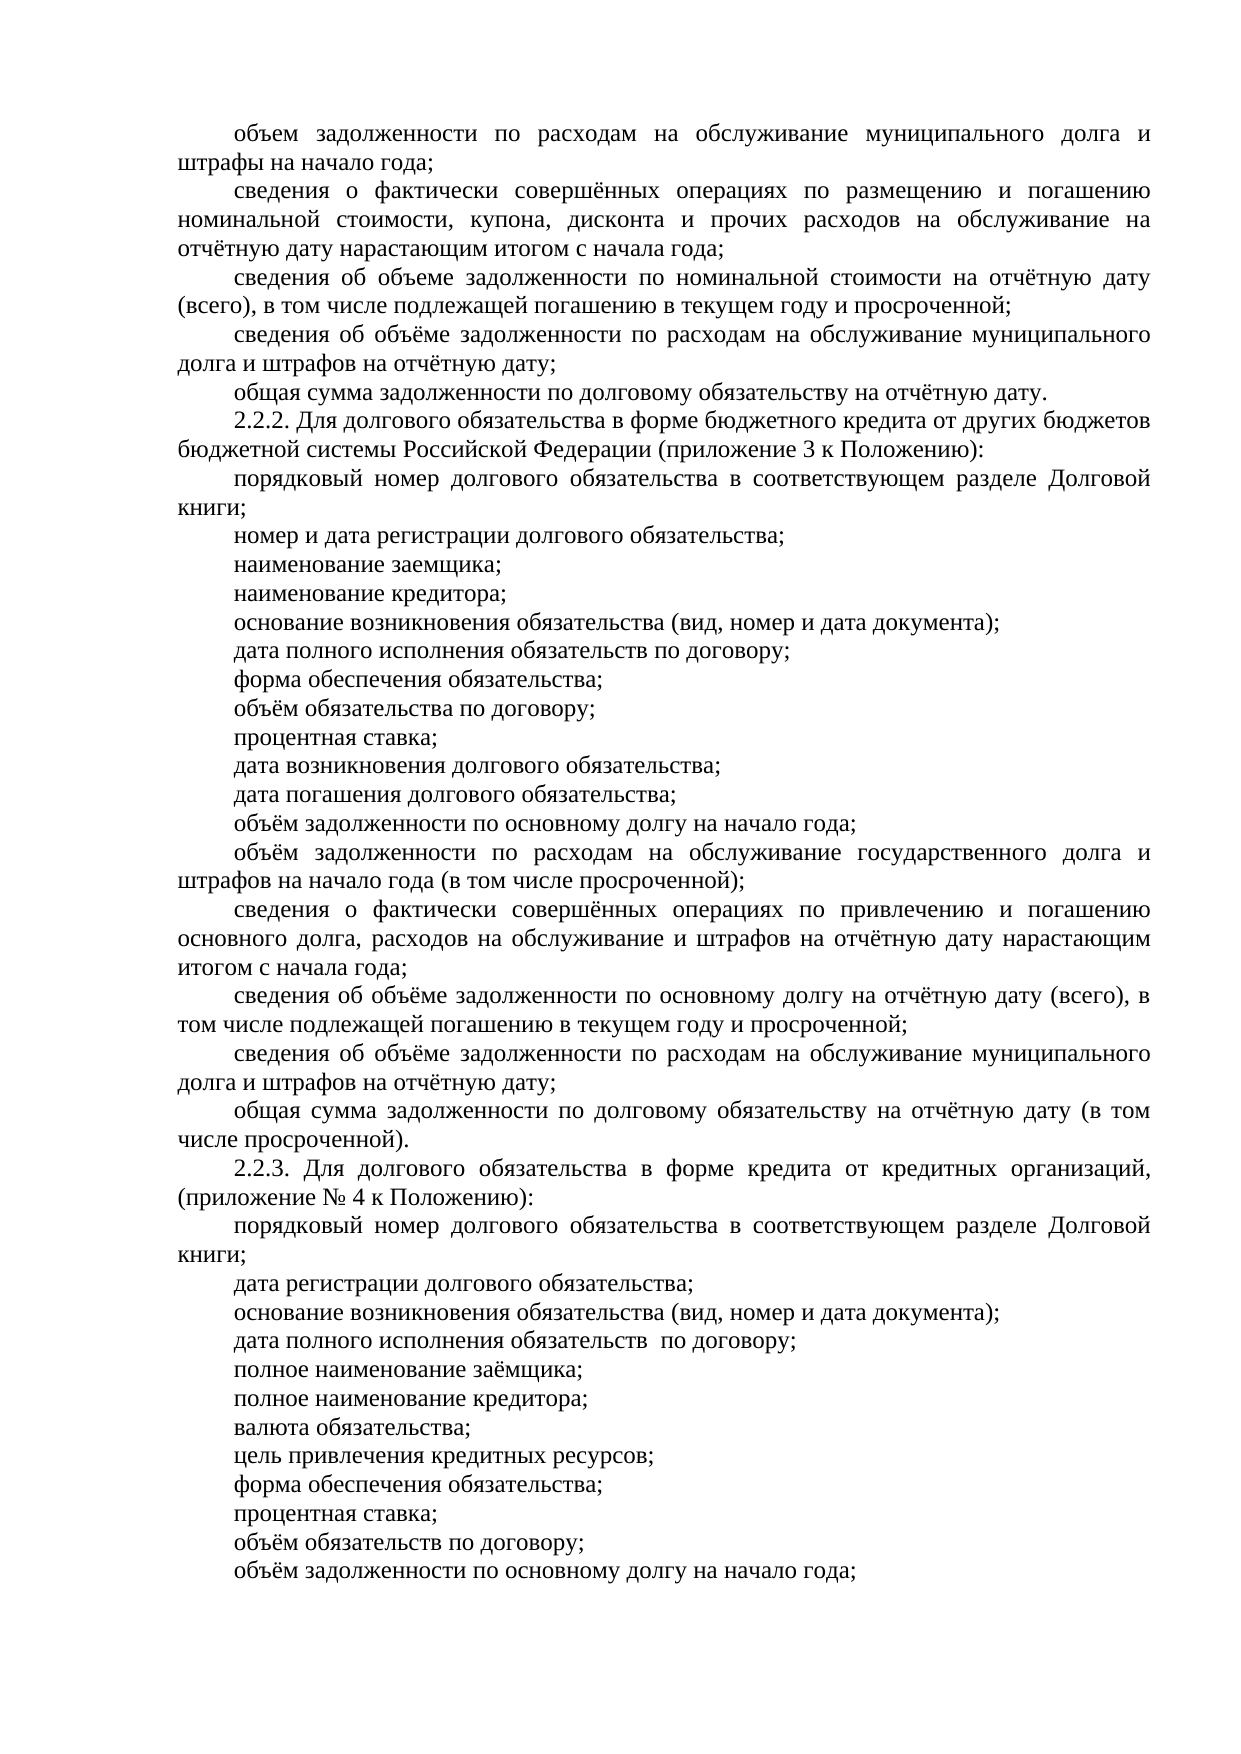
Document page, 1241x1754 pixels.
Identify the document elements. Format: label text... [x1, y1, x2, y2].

text валюта обязательства; [177, 1412, 1152, 1441]
text порядковый номер долгового обязательства в соответствующем разделе Долговой книги; [177, 463, 1152, 521]
text 2.2.2. Для долгового обязательства в форме бюджетного кредита от других бюджетов бюджетной системы Российской Федерации (приложение 3 к Положению): [177, 406, 1152, 463]
text дата регистрации долгового обязательства; [177, 1268, 1152, 1297]
text полное наименование заёмщика; [177, 1354, 1152, 1383]
text основание возникновения обязательства (вид, номер и дата документа); [177, 607, 1152, 636]
text дата полного исполнения обязательств по договору; [177, 636, 1152, 664]
text объем задолженности по расходам на обслуживание муниципального долга и штрафы на начало года; [177, 118, 1152, 176]
text форма обеспечения обязательства; [177, 664, 1152, 693]
text сведения об объёме задолженности по расходам на обслуживание муниципального долга и штрафов на отчётную дату; [177, 319, 1152, 377]
text сведения о фактически совершённых операциях по привлечению и погашению основного долга, расходов на обслуживание и штрафов на отчётную дату нарастающим итогом с начала года; [177, 894, 1152, 981]
text объём задолженности по основному долгу на начало года; [177, 808, 1152, 837]
text 2.2.3. Для долгового обязательства в форме кредита от кредитных организаций, (приложение № 4 к Положению): [177, 1153, 1152, 1211]
text объём обязательства по договору; [177, 693, 1152, 722]
text дата полного исполнения обязательств по договору; [177, 1326, 1152, 1354]
text объём задолженности по основному долгу на начало года; [177, 1556, 1152, 1584]
text форма обеспечения обязательства; [177, 1469, 1152, 1498]
text общая сумма задолженности по долговому обязательству на отчётную дату (в том числе просроченной). [177, 1096, 1152, 1153]
text порядковый номер долгового обязательства в соответствующем разделе Долговой книги; [177, 1211, 1152, 1268]
text процентная ставка; [177, 722, 1152, 751]
text дата погашения долгового обязательства; [177, 779, 1152, 808]
text наименование кредитора; [177, 578, 1152, 607]
text сведения об объёме задолженности по расходам на обслуживание муниципального долга и штрафов на отчётную дату; [177, 1038, 1152, 1096]
text объём обязательств по договору; [177, 1527, 1152, 1556]
text полное наименование кредитора; [177, 1383, 1152, 1412]
text объём задолженности по расходам на обслуживание государственного долга и штрафов на начало года (в том числе просроченной); [177, 837, 1152, 894]
text общая сумма задолженности по долговому обязательству на отчётную дату. [177, 377, 1152, 406]
text номер и дата регистрации долгового обязательства; [177, 521, 1152, 549]
text сведения об объеме задолженности по номинальной стоимости на отчётную дату (всего), в том числе подлежащей погашению в текущем году и просроченной; [177, 262, 1152, 319]
text дата возникновения долгового обязательства; [177, 751, 1152, 779]
text сведения об объёме задолженности по основному долгу на отчётную дату (всего), в том числе подлежащей погашению в текущем году и просроченной; [177, 981, 1152, 1038]
text наименование заемщика; [177, 549, 1152, 578]
text процентная ставка; [177, 1498, 1152, 1527]
text цель привлечения кредитных ресурсов; [177, 1441, 1152, 1469]
text сведения о фактически совершённых операциях по размещению и погашению номинальной стоимости, купона, дисконта и прочих расходов на обслуживание на отчётную дату нарастающим итогом с начала года; [177, 176, 1152, 262]
text основание возникновения обязательства (вид, номер и дата документа); [177, 1297, 1152, 1326]
